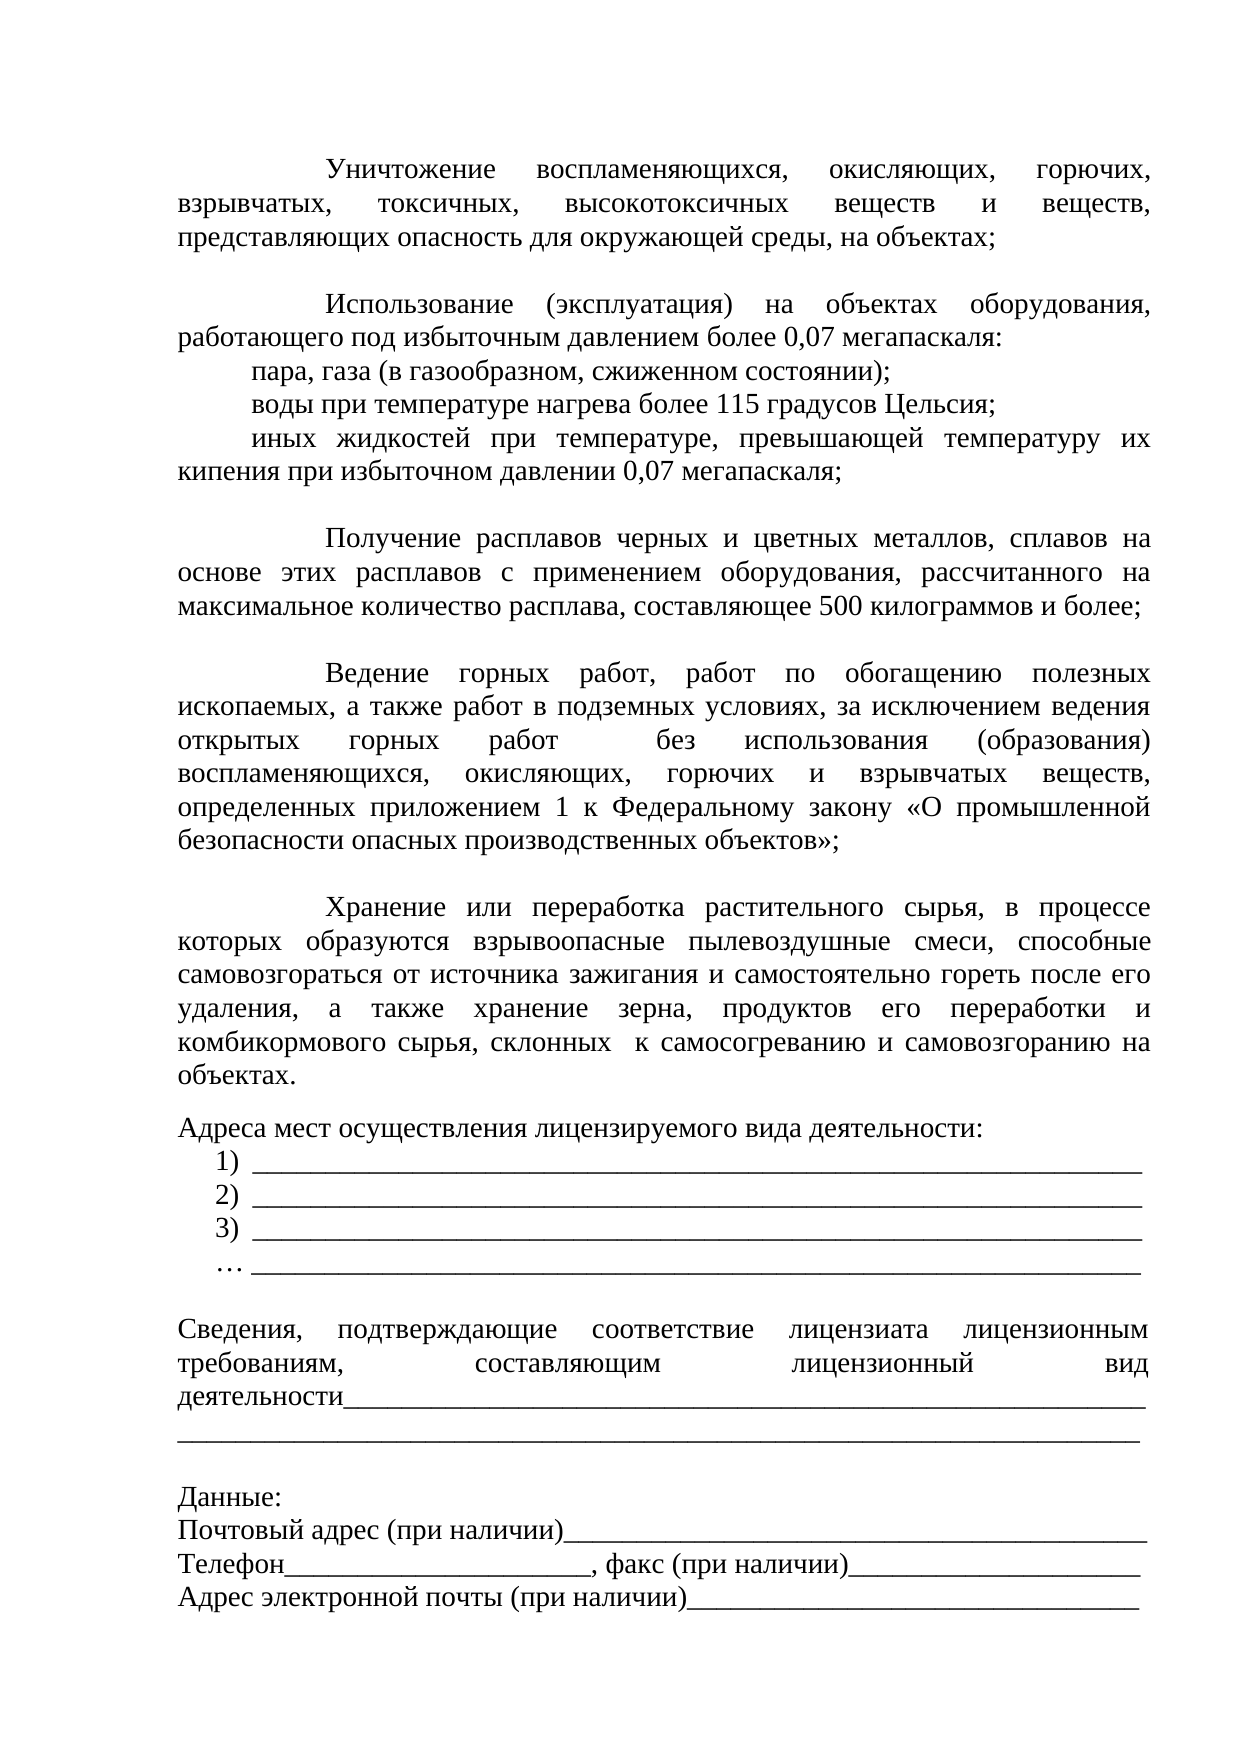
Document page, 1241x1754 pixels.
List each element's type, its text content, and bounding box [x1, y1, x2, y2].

text Телефон_____________________, факс (при наличии)____________________ [177, 1546, 1149, 1579]
text  Получение расплавов черных и цветных металлов, сплавов на основе этих расплавов с применением оборудования, рассчитанного на максимальное количество расплава, составляющее 500 килограммов и более; [177, 521, 1152, 621]
text  Использование (эксплуатация) на объектах оборудования, работающего под избыточным давлением более 0,07 мегапаскаля: [177, 286, 1152, 353]
text Адрес электронной почты (при наличии)_______________________________ [177, 1579, 1149, 1613]
text воды при температуре нагрева более 115 градусов Цельсия; [177, 386, 1152, 420]
list _____________________________________________________________ [215, 1177, 1149, 1211]
text Сведения, подтверждающие соответствие лицензиата лицензионным требованиям, составляющим лицензионный вид деятельности_________________________________________________________________________________________________________________________ [177, 1311, 1149, 1445]
text Адреса мест осуществления лицензируемого вида деятельности: [177, 1110, 1149, 1143]
text  Уничтожение воспламеняющихся, окисляющих, горючих, взрывчатых, токсичных, высокотоксичных веществ и веществ, представляющих опасность для окружающей среды, на объектах; [177, 152, 1152, 252]
list _____________________________________________________________ [215, 1143, 1149, 1177]
text пара, газа (в газообразном, сжиженном состоянии); [177, 353, 1152, 386]
text  Хранение или переработка растительного сырья, в процессе которых образуются взрывоопасные пылевоздушные смеси, способные самовозгораться от источника зажигания и самостоятельно гореть после его удаления, а также хранение зерна, продуктов его переработки и комбикормового сырья, склонных к самосогреванию и самовозгоранию на объектах. [177, 889, 1152, 1091]
text  Ведение горных работ, работ по обогащению полезных ископаемых, а также работ в подземных условиях, за исключением ведения открытых горных работ без использования (образования) воспламеняющихся, окисляющих, горючих и взрывчатых веществ, определенных приложением 1 к Федеральному закону «О промышленной безопасности опасных производственных объектов»; [177, 655, 1152, 856]
text иных жидкостей при температуре, превышающей температуру их кипения при избыточном давлении 0,07 мегапаскаля; [177, 420, 1152, 487]
text Почтовый адрес (при наличии)________________________________________ [177, 1512, 1149, 1546]
text Данные: [177, 1479, 1149, 1512]
list _____________________________________________________________ [215, 1211, 1149, 1244]
text … _____________________________________________________________ [215, 1244, 1149, 1278]
